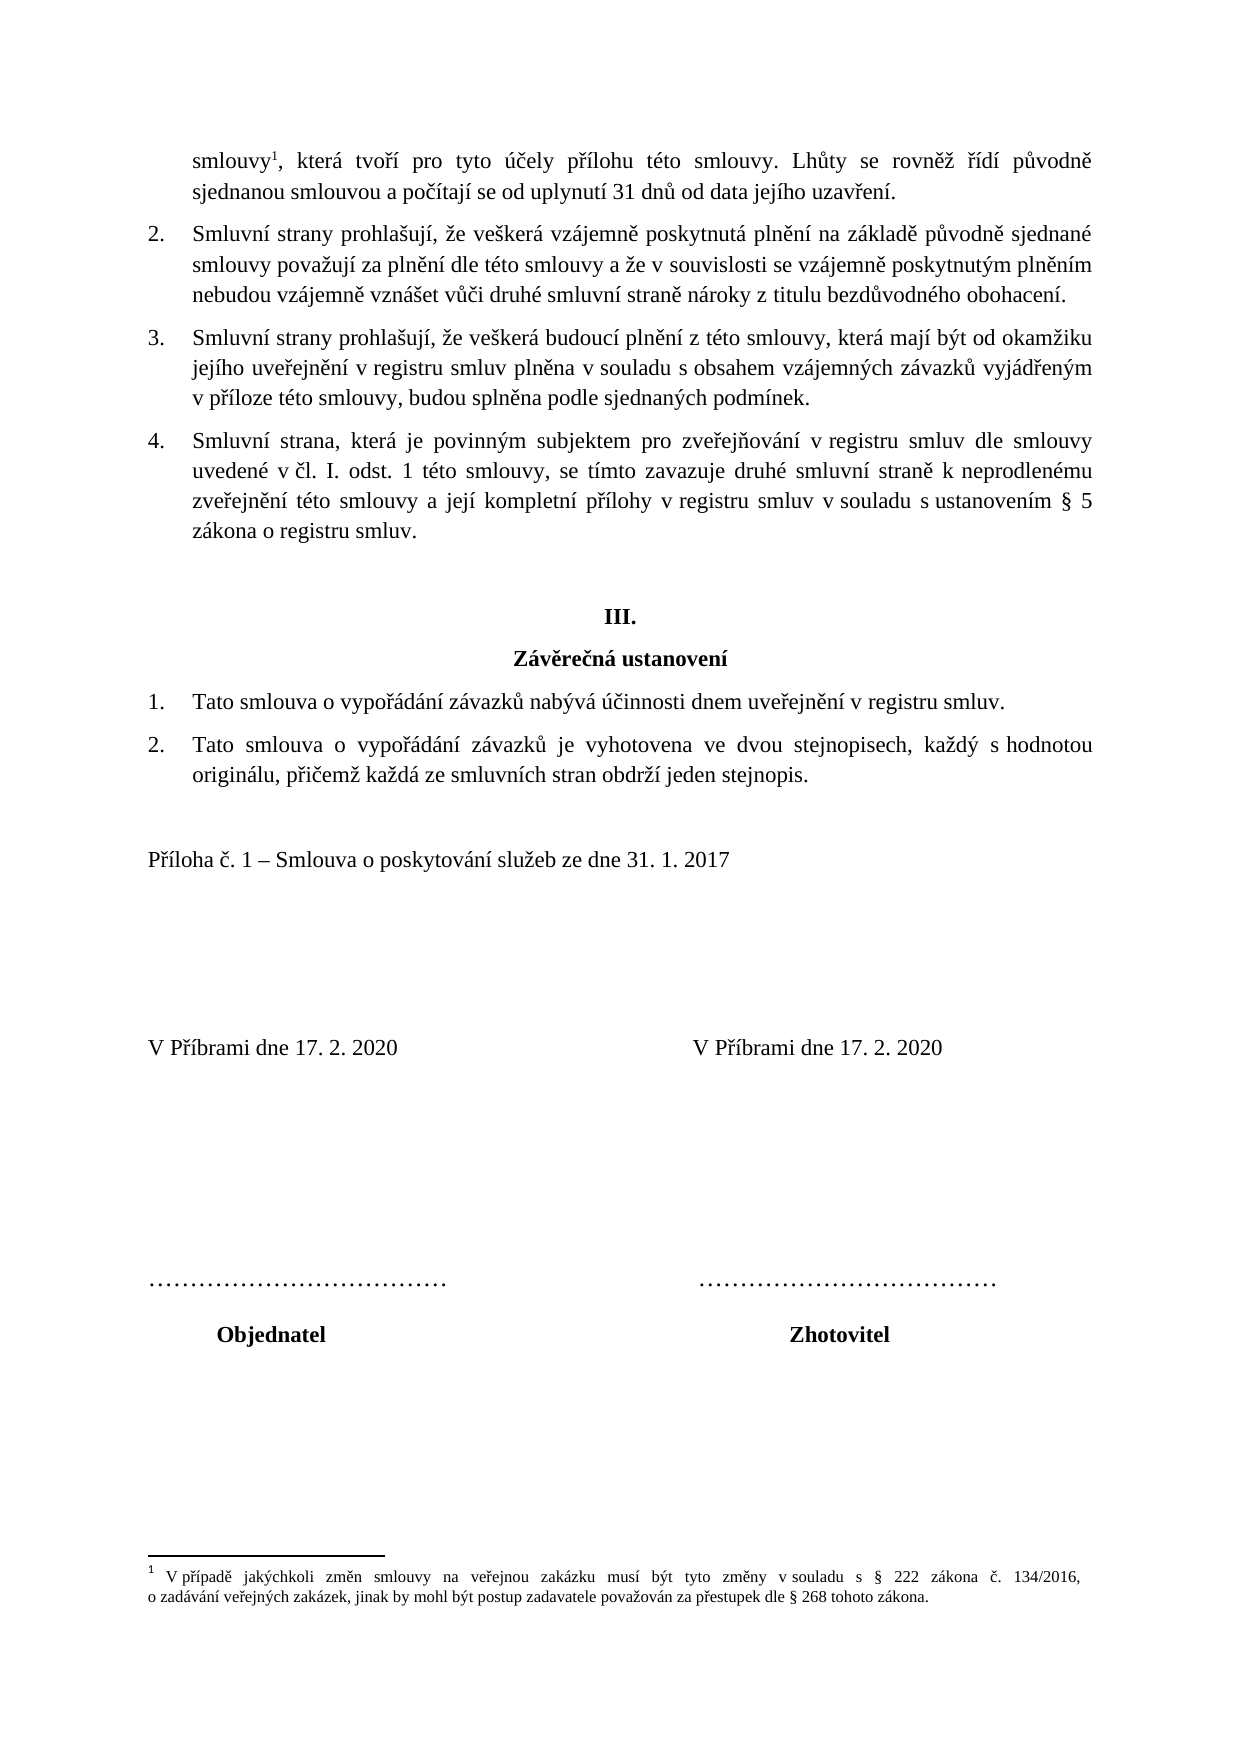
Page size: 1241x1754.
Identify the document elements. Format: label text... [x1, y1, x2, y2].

text III. [148, 603, 1093, 629]
text V Příbrami dne 17. 2. 2020 V Příbrami dne 17. 2. 2020 [148, 1034, 1093, 1060]
list Smluvní strany prohlašují, že veškerá vzájemně poskytnutá plnění na základě původně sjednané smlouvy považují za plnění dle této smlouvy a že v souvislosti se vzájemně poskytnutým plněním nebudou vzájemně vznášet vůči druhé smluvní straně nároky z titulu bezdůvodného obohacení. [148, 221, 1093, 307]
list Tato smlouva o vypořádání závazků je vyhotovena ve dvou stejnopisech, každý s hodnotou originálu, přičemž každá ze smluvních stran obdrží jeden stejnopis. [148, 731, 1093, 787]
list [148, 148, 1093, 204]
list Smluvní strany prohlašují, že veškerá budoucí plnění z této smlouvy, která mají být od okamžiku jejího uveřejnění v registru smluv plněna v souladu s obsahem vzájemných závazků vyjádřeným v příloze této smlouvy, budou splněna podle sjednaných podmínek. [148, 324, 1093, 410]
text Závěrečná ustanovení [148, 646, 1093, 672]
list Smluvní strana, která je povinným subjektem pro zveřejňování v registru smluv dle smlouvy uvedené v čl. I. odst. 1 této smlouvy, se tímto zavazuje druhé smluvní straně k neprodlenému zveřejnění této smlouvy a její kompletní přílohy v registru smluv v souladu s ustanovením § 5 zákona o registru smluv. [148, 427, 1093, 544]
text Příloha č. 1 – Smlouva o poskytování služeb ze dne 31. 1. 2017 [148, 847, 1093, 873]
list Tato smlouva o vypořádání závazků nabývá účinnosti dnem uveřejnění v registru smluv. [148, 688, 1093, 714]
text ……………………………… ……………………………… [148, 1263, 1093, 1292]
text Objednatel Zhotovitel [148, 1321, 1093, 1348]
